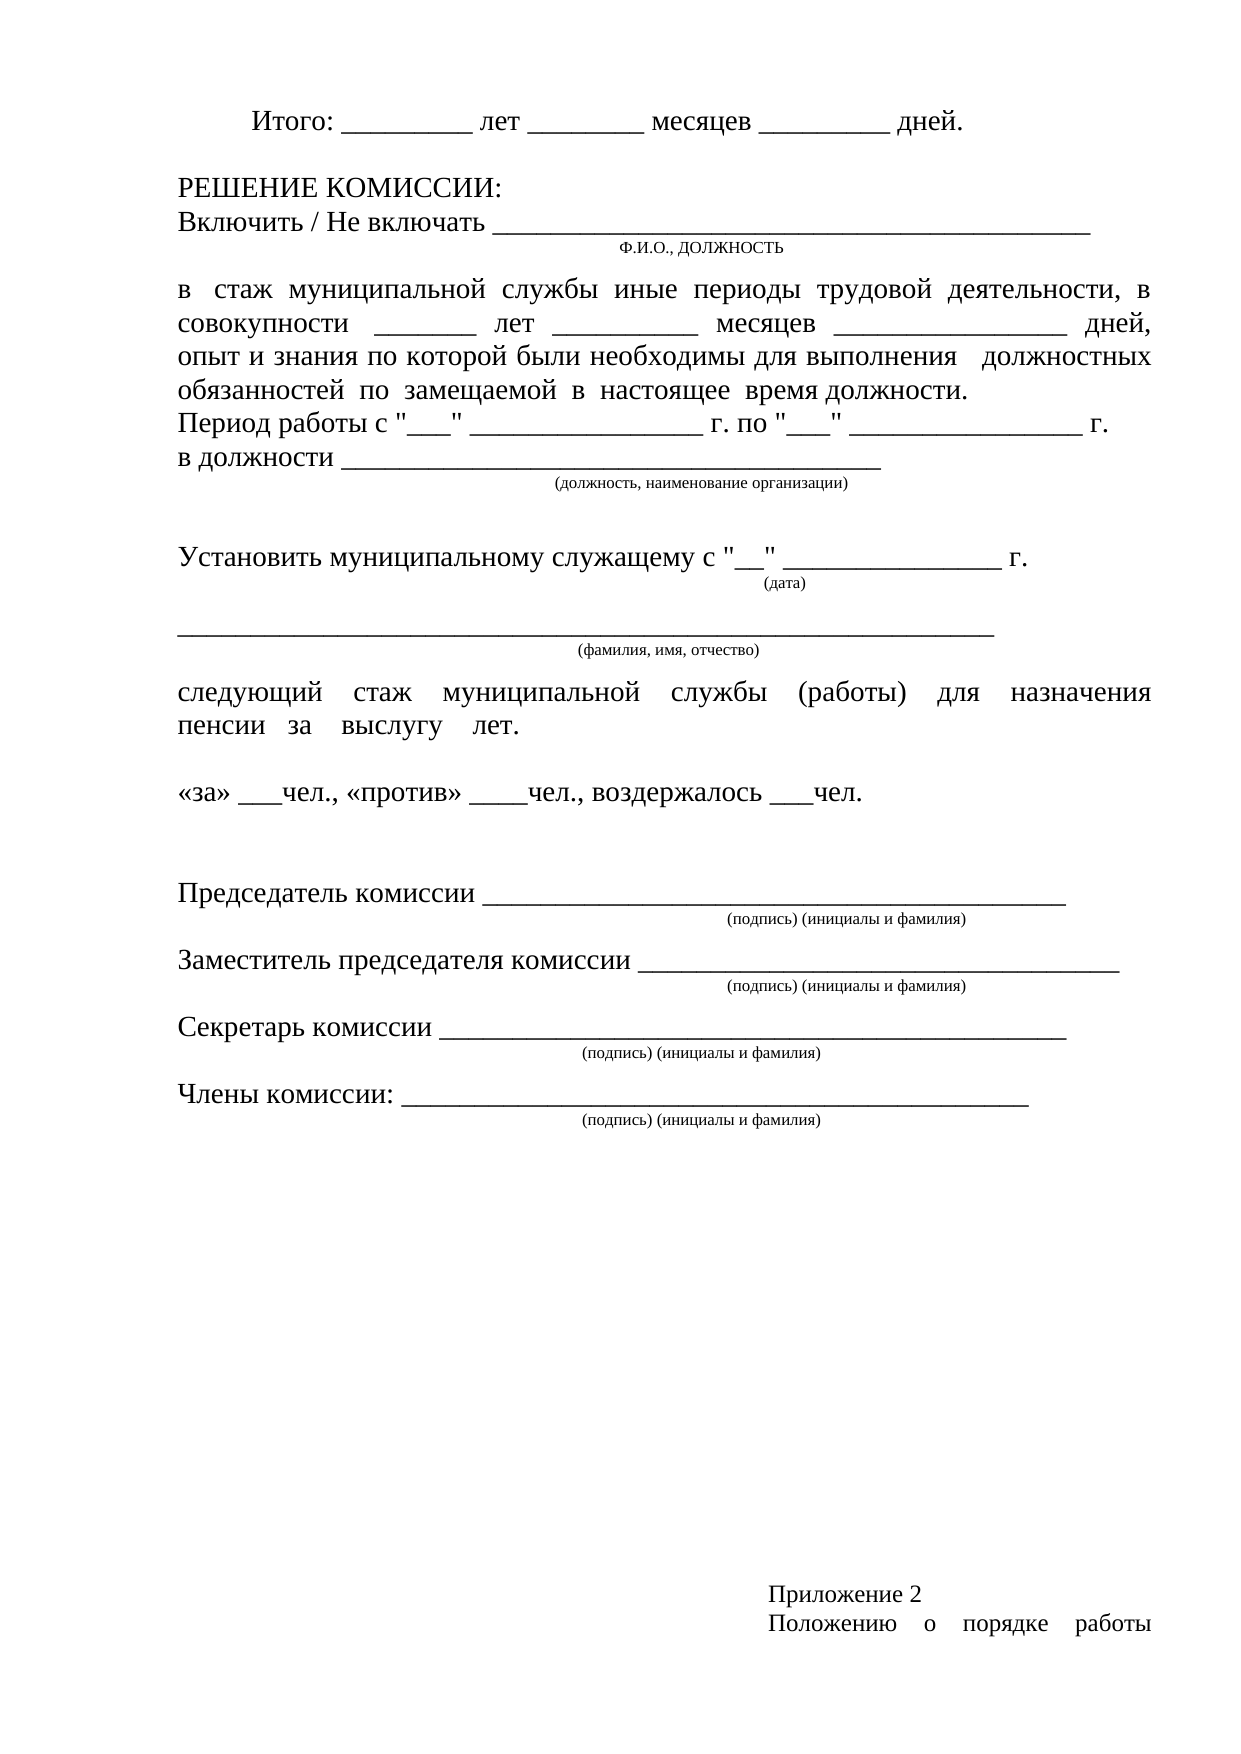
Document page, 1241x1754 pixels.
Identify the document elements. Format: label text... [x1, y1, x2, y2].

text Секретарь комиссии ___________________________________________ [177, 1009, 1152, 1043]
text Председатель комиссии ________________________________________ [177, 875, 1152, 908]
text в стаж муниципальной службы иные периоды трудовой деятельности, в совокупности _______ лет __________ месяцев ________________ дней, опыт и знания по которой были необходимы для выполнения должностных обязанностей по замещаемой в настоящее время должности. [177, 271, 1152, 405]
text Приложение 2 [768, 1579, 1152, 1608]
text (должность, наименование организации) [177, 472, 1152, 506]
text (подпись) (инициалы и фамилия) [177, 1110, 1152, 1143]
text ________________________________________________________ (фамилия, имя, отчество) [177, 607, 1152, 674]
text Итого: _________ лет ________ месяцев _________ дней. [177, 103, 1152, 137]
text «за» ___чел., «против» ____чел., воздержалось ___чел. [177, 774, 1152, 808]
text РЕШЕНИЕ КОМИССИИ: [177, 171, 1152, 204]
text в должности _____________________________________ [177, 439, 1152, 472]
text Включить / Не включать _________________________________________ [177, 204, 1152, 238]
text (подпись) (инициалы и фамилия) [177, 976, 1152, 1009]
text Члены комиссии: ___________________________________________ [177, 1076, 1152, 1110]
text Установить муниципальному служащему с "__" _______________ г. [177, 506, 1152, 573]
text (подпись) (инициалы и фамилия) [177, 1043, 1152, 1076]
text (подпись) (инициалы и фамилия) [177, 908, 1152, 942]
text следующий стаж муниципальной службы (работы) для назначения пенсии за выслугу лет. [177, 674, 1152, 741]
text Ф.И.О., ДОЛЖНОСТЬ [177, 238, 1152, 271]
text Период работы с "___" ________________ г. по "___" ________________ г. [177, 405, 1152, 439]
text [768, 1608, 1152, 1637]
text Заместитель председателя комиссии _________________________________ [177, 942, 1152, 976]
text (дата) [177, 573, 1152, 607]
